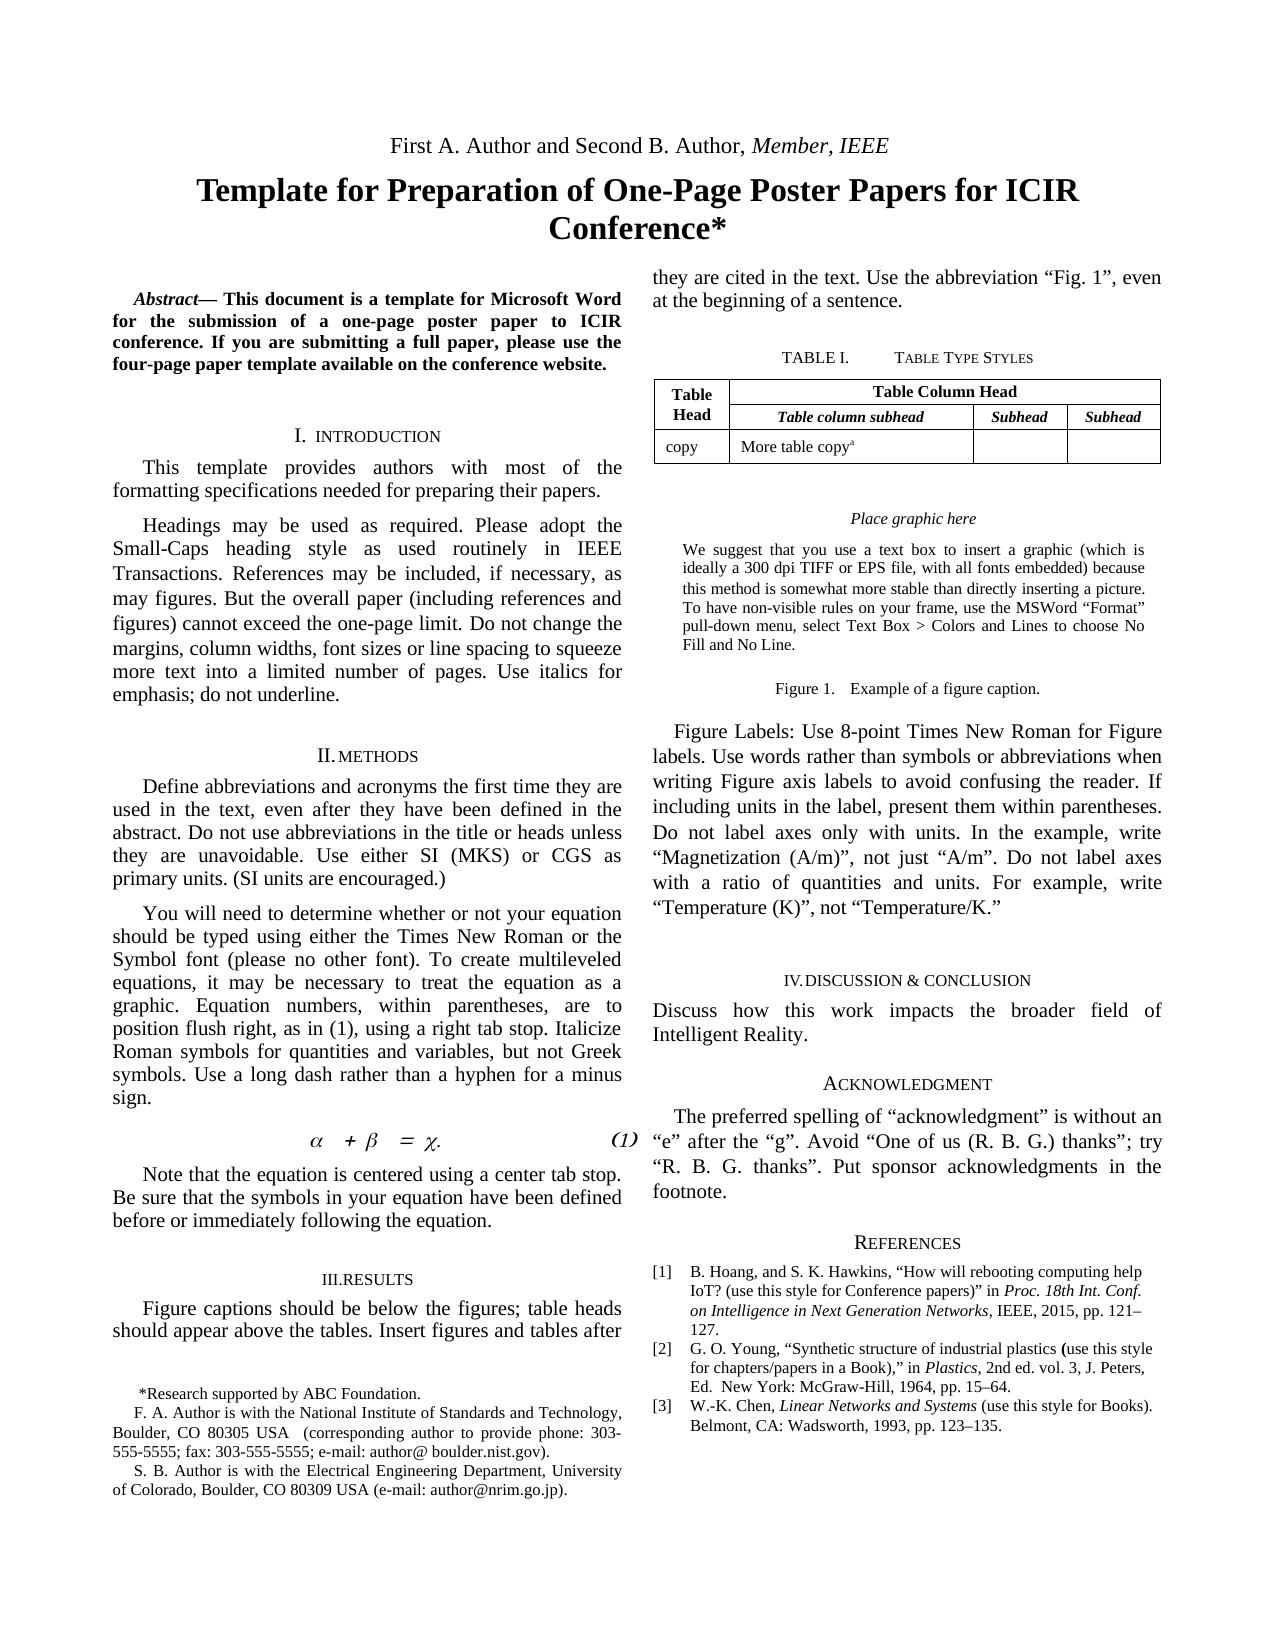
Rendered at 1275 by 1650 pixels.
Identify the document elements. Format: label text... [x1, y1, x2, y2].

text Note that the equation is centered using a center tab stop. Be sure that the symbols in your equation have been defined before or immediately following the equation. [112, 1163, 622, 1232]
text Discuss how this work impacts the broader field of Intelligent Reality. [652, 998, 1162, 1046]
subtitle introduction [112, 423, 622, 447]
text Abstract— This document is a template for Microsoft Word for the submission of a one-page poster paper to ICIR conference. If you are submitting a full paper, please use the four-page paper template available on the conference website. [112, 288, 622, 374]
list G. O. Young, “Synthetic structure of industrial plastics (use this style for chapters/papers in a Book),” in Plastics, 2nd ed. vol. 3, J. Peters, Ed. New York: McGraw-Hill, 1964, pp. 15–64. [652, 1339, 1162, 1396]
text Figure Labels: Use 8-point Times New Roman for Figure labels. Use words rather than symbols or abbreviations when writing Figure axis labels to avoid confusing the reader. If including units in the label, present them within parentheses. Do not label axes only with units. In the example, write “Magnetization (A/m)”, not just “A/m”. Do not label axes with a ratio of quantities and units. For example, write “Temperature (K)”, not “Temperature/K.” [652, 719, 1162, 919]
subtitle DISCUSSION & CONCLUSION [652, 971, 1162, 990]
list W.-K. Chen, Linear Networks and Systems (use this style for Books). Belmont, CA: Wadsworth, 1993, pp. 123–135. [652, 1396, 1162, 1434]
text Figure captions should be below the figures; table heads should appear above the tables. Insert figures and tables after they are cited in the text. Use the abbreviation “Fig. 1”, even at the beginning of a sentence. [652, 112, 1162, 312]
table_cell [974, 430, 1067, 462]
text   [112, 1134, 622, 1151]
text The preferred spelling of “acknowledgment” is without an “e” after the “g”. Avoid “One of us (R. B. G.) thanks”; try “R. B. G. thanks”. Put sponsor acknowledgments in the footnote. [652, 1104, 1162, 1203]
table_cell Subhead [1068, 405, 1160, 429]
table_cell More table copya [730, 430, 973, 462]
subtitle RESULTS [112, 1269, 622, 1288]
text References [652, 1229, 1162, 1254]
text This template provides authors with most of the formatting specifications needed for preparing their papers. [112, 456, 622, 502]
table_cell Subhead [974, 405, 1067, 429]
table_header Table Column Head [730, 380, 1160, 404]
subtitle methods [112, 743, 622, 767]
table_cell copy [655, 430, 729, 462]
text Example of a figure caption. [652, 495, 1162, 698]
table_cell Table column subhead [730, 405, 973, 429]
title Template for Preparation of One-Page Poster Papers for ICIR Conference* [150, 170, 1125, 247]
text Figure captions should be below the figures; table heads should appear above the tables. Insert figures and tables after they are cited in the text. Use the abbreviation “Fig. 1”, even at the beginning of a sentence. [112, 1297, 622, 1342]
table_cell [1068, 430, 1160, 462]
list B. Hoang, and S. K. Hawkins, “How will rebooting computing help IoT? (use this style for Conference papers)” in Proc. 18th Int. Conf. on Intelligence in Next Generation Networks, IEEE, 2015, pp. 121–127. [652, 1262, 1162, 1339]
text You will need to determine whether or not your equation should be typed using either the Times New Roman or the Symbol font (please no other font). To create multileveled equations, it may be necessary to treat the equation as a graphic. Equation numbers, within parentheses, are to position flush right, as in (1), using a right tab stop. Italicize Roman symbols for quantities and variables, but not Greek symbols. Use a long dash rather than a hyphen for a minus sign. [112, 902, 622, 1109]
table_header Table Head [655, 380, 729, 429]
text First A. Author and Second B. Author, Member, IEEE [168, 132, 1113, 159]
text Headings may be used as required. Please adopt the Small-Caps heading style as used routinely in IEEE Transactions. References may be included, if necessary, as may figures. But the overall paper (including references and figures) cannot exceed the one-page limit. Do not change the margins, column widths, font sizes or line spacing to squeeze more text into a limited number of pages. Use italics for emphasis; do not underline. [112, 514, 622, 706]
text Table Type Styles [652, 349, 1162, 367]
text Acknowledgment [652, 1071, 1162, 1095]
text Define abbreviations and acronyms the first time they are used in the text, even after they have been defined in the abstract. Do not use abbreviations in the title or heads unless they are unavoidable. Use either SI (MKS) or CGS as primary units. (SI units are encouraged.) [112, 776, 622, 890]
